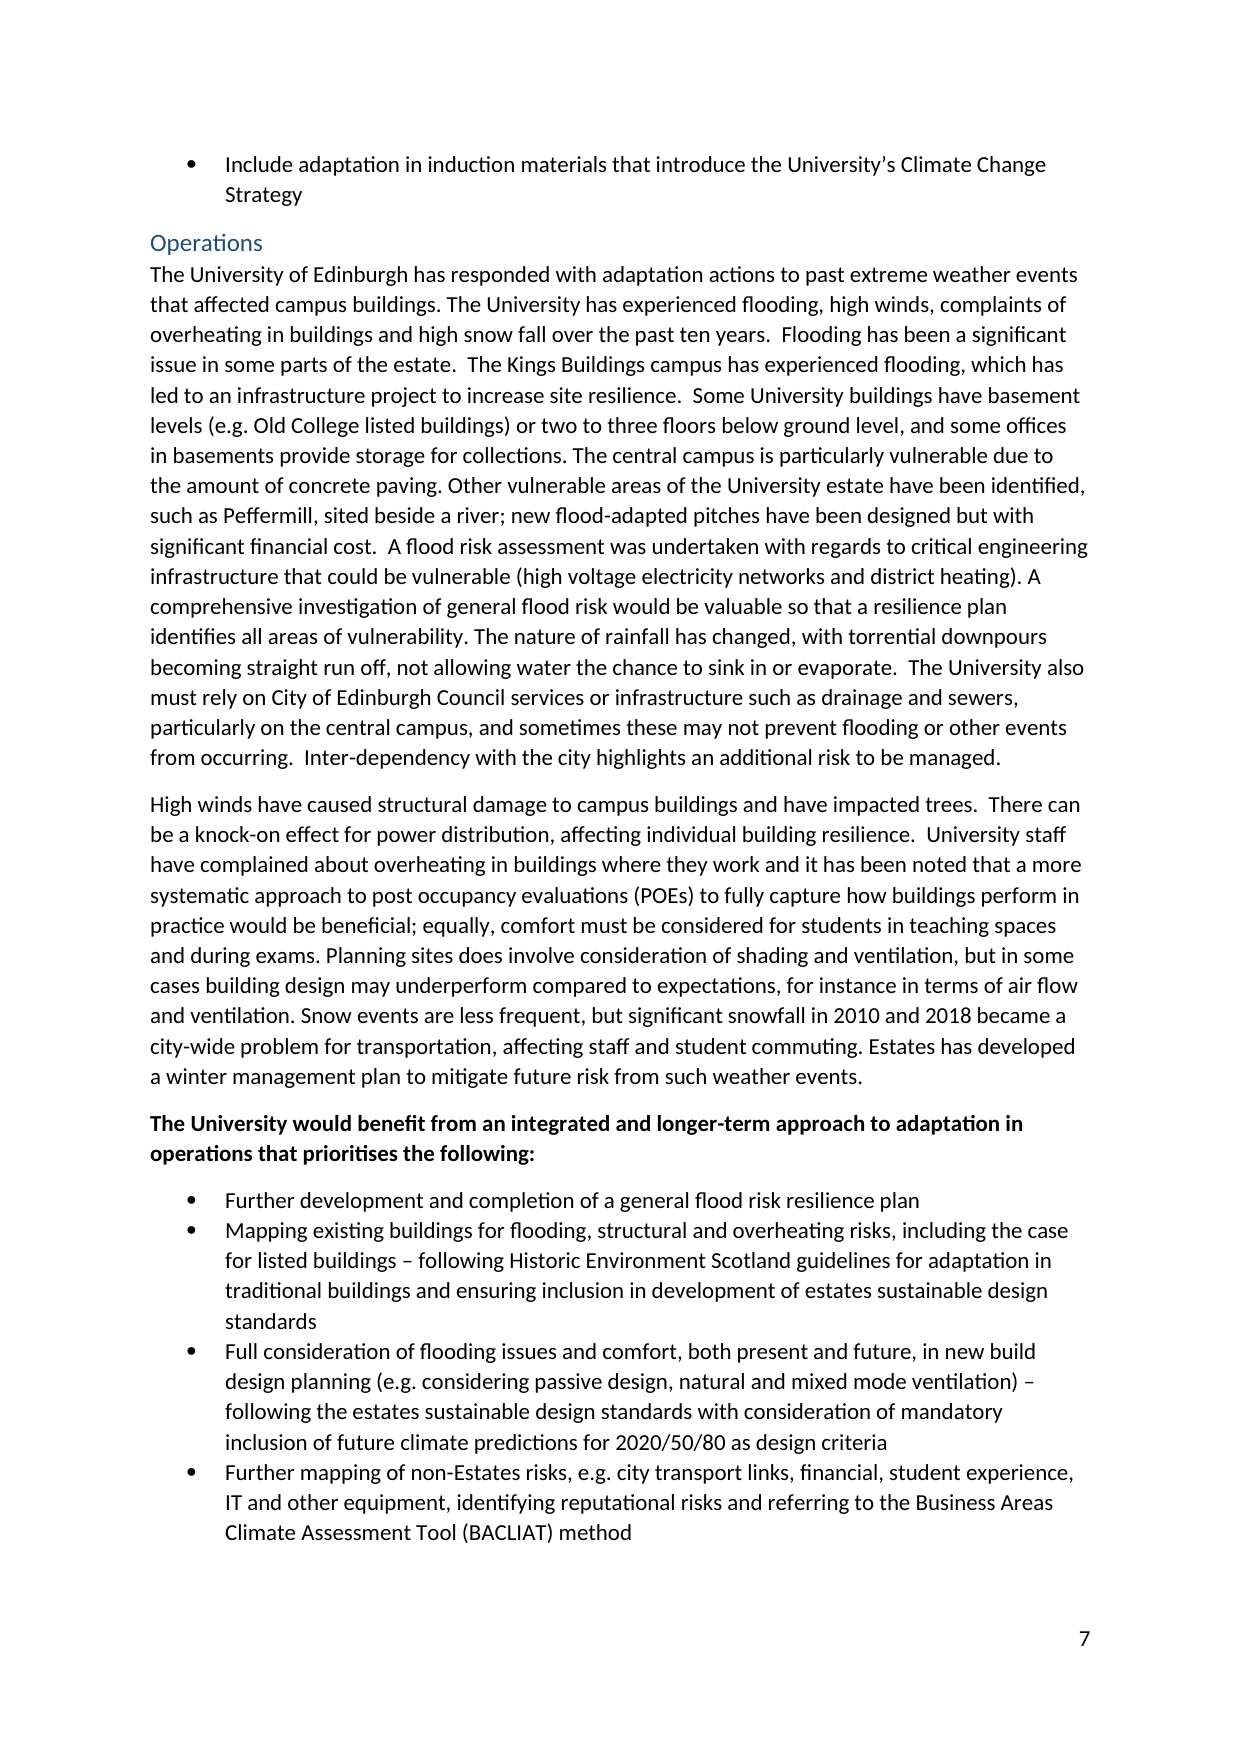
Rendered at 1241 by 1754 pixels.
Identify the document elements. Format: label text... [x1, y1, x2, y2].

list Further mapping of non-Estates risks, e.g. city transport links, financial, student experience, IT and other equipment, identifying reputational risks and referring to the Business Areas Climate Assessment Tool (BACLIAT) method [187, 1458, 1090, 1546]
text The University would benefit from an integrated and longer-term approach to adaptation in operations that prioritises the following: [150, 1109, 1090, 1167]
text High winds have caused structural damage to campus buildings and have impacted trees. There can be a knock-on effect for power distribution, affecting individual building resilience. University staff have complained about overheating in buildings where they work and it has been noted that a more systematic approach to post occupancy evaluations (POEs) to fully capture how buildings perform in practice would be beneficial; equally, comfort must be considered for students in teaching spaces and during exams. Planning sites does involve consideration of shading and ventilation, but in some cases building design may underperform compared to expectations, for instance in terms of air flow and ventilation. Snow events are less frequent, but significant snowfall in 2010 and 2018 became a city-wide problem for transportation, affecting staff and student commuting. Estates has developed a winter management plan to mitigate future risk from such weather events. [150, 790, 1090, 1090]
list Mapping existing buildings for flooding, structural and overheating risks, including the case for listed buildings – following Historic Environment Scotland guidelines for adaptation in traditional buildings and ensuring inclusion in development of estates sustainable design standards [187, 1216, 1090, 1335]
text The University of Edinburgh has responded with adaptation actions to past extreme weather events that affected campus buildings. The University has experienced flooding, high winds, complaints of overheating in buildings and high snow fall over the past ten years. Flooding has been a significant issue in some parts of the estate. The Kings Buildings campus has experienced flooding, which has led to an infrastructure project to increase site resilience. Some University buildings have basement levels (e.g. Old College listed buildings) or two to three floors below ground level, and some offices in basements provide storage for collections. The central campus is particularly vulnerable due to the amount of concrete paving. Other vulnerable areas of the University estate have been identified, such as Peffermill, sited beside a river; new flood-adapted pitches have been designed but with significant financial cost. A flood risk assessment was undertaken with regards to critical engineering infrastructure that could be vulnerable (high voltage electricity networks and district heating). A comprehensive investigation of general flood risk would be valuable so that a resilience plan identifies all areas of vulnerability. The nature of rainfall has changed, with torrential downpours becoming straight run off, not allowing water the chance to sink in or evaporate. The University also must rely on City of Edinburgh Council services or infrastructure such as drainage and sewers, particularly on the central campus, and sometimes these may not prevent flooding or other events from occurring. Inter-dependency with the city highlights an additional risk to be managed. [150, 260, 1090, 771]
subtitle Operations [150, 227, 1090, 258]
list Further development and completion of a general flood risk resilience plan [187, 1186, 1090, 1214]
list Full consideration of flooding issues and comfort, both present and future, in new build design planning (e.g. considering passive design, natural and mixed mode ventilation) – following the estates sustainable design standards with consideration of mandatory inclusion of future climate predictions for 2020/50/80 as design criteria [187, 1337, 1090, 1456]
list Include adaptation in induction materials that introduce the University’s Climate Change Strategy [187, 150, 1090, 208]
